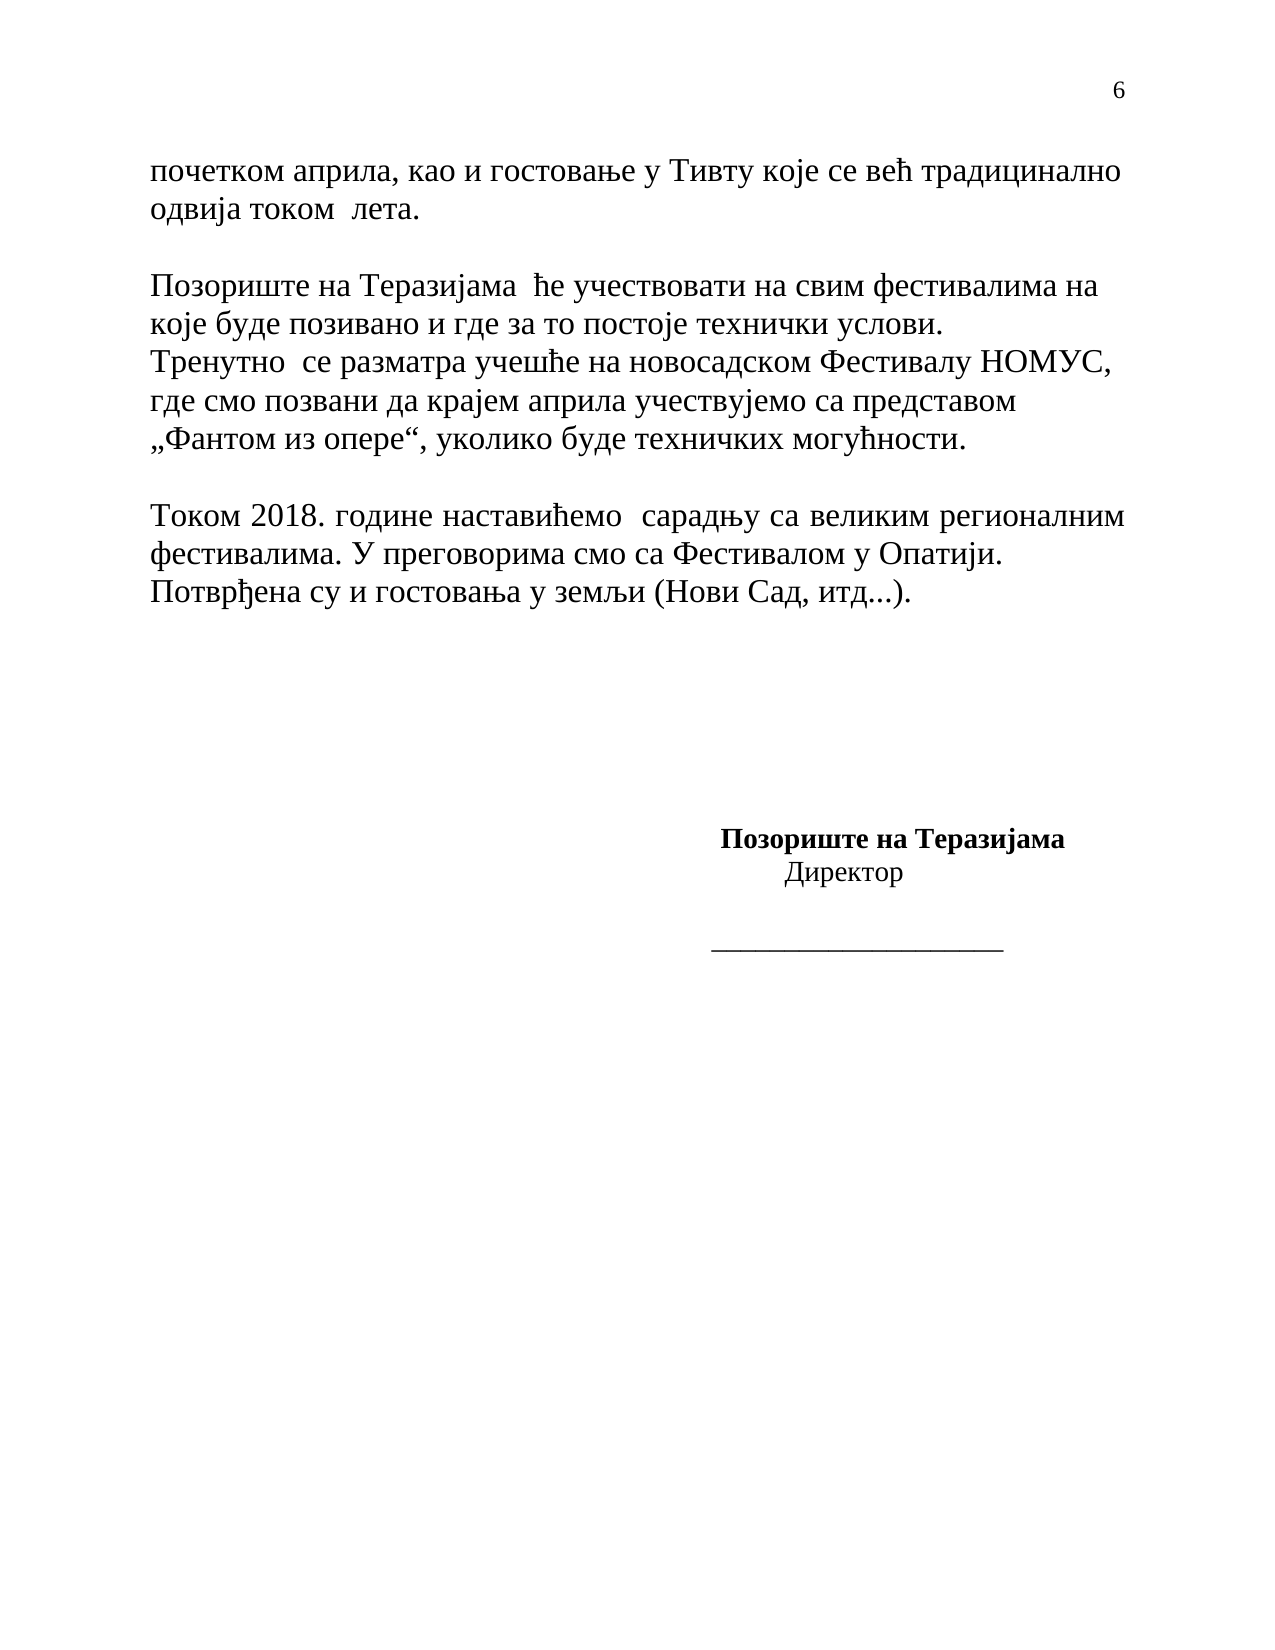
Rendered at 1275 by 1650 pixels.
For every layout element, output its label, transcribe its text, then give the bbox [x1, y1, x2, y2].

text Тренутно се разматра учешће на новосадском Фестивалу НОМУС, где смо позвани да крајем априла учествујемо са представом „Фантом из опере“, уколико буде техничких могућности. [150, 342, 1125, 457]
text Директор [150, 854, 1125, 888]
text ____________________ [150, 921, 1125, 955]
text Током 2018. године наставићемо сарадњу са великим регионалним фестивалима. У преговорима смо са Фестивалом у Опатији. [150, 495, 1125, 572]
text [150, 150, 1125, 227]
text Позориште на Теразијама [150, 821, 1125, 854]
text Потврђена су и гостовања у земљи (Нови Сад, итд...). [150, 572, 1125, 610]
text Позориште на Теразијама ће учествовати на свим фестивалима на које буде позивано и где за то постоје технички услови. [150, 265, 1125, 342]
